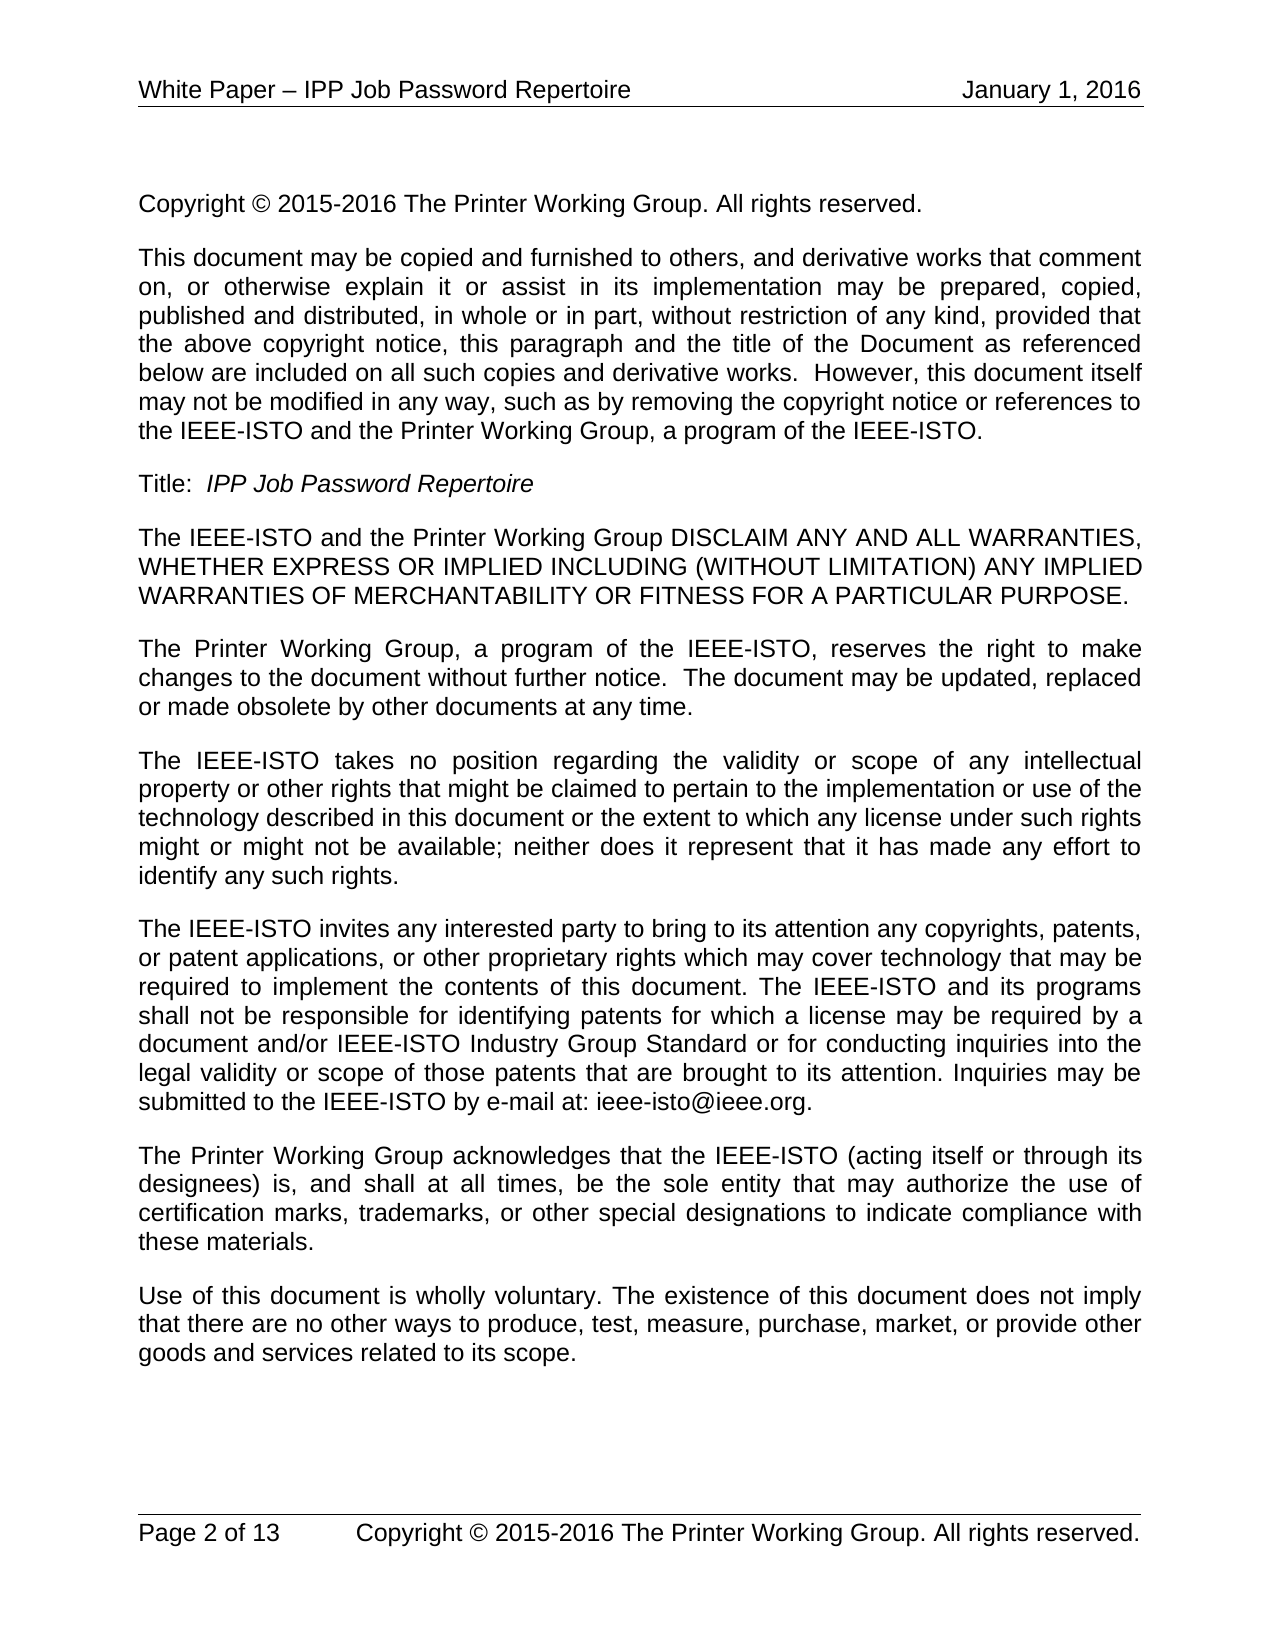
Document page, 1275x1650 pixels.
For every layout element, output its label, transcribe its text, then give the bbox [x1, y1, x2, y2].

text Use of this document is wholly voluntary. The existence of this document does not imply that there are no other ways to produce, test, measure, purchase, market, or provide other goods and services related to its scope. [138, 1281, 1144, 1367]
text The IEEE-ISTO takes no position regarding the validity or scope of any intellectual property or other rights that might be claimed to pertain to the implementation or use of the technology described in this document or the extent to which any license under such rights might or might not be available; neither does it represent that it has made any effort to identify any such rights. [138, 746, 1144, 889]
text The Printer Working Group, a program of the IEEE-ISTO, reserves the right to make changes to the document without further notice. The document may be updated, replaced or made obsolete by other documents at any time. [138, 634, 1144, 721]
text The IEEE-ISTO invites any interested party to bring to its attention any copyrights, patents, or patent applications, or other proprietary rights which may cover technology that may be required to implement the contents of this document. The IEEE-ISTO and its programs shall not be responsible for identifying patents for which a license may be required by a document and/or IEEE-ISTO Industry Group Standard or for conducting inquiries into the legal validity or scope of those patents that are brought to its attention. Inquiries may be submitted to the IEEE-ISTO by e-mail at: ieee-isto@ieee.org. [138, 914, 1144, 1116]
text Copyright © 2015-2016 The Printer Working Group. All rights reserved. [138, 189, 1144, 218]
text The IEEE-ISTO and the Printer Working Group DISCLAIM ANY AND ALL WARRANTIES, WHETHER EXPRESS OR IMPLIED INCLUDING (WITHOUT LIMITATION) ANY IMPLIED WARRANTIES OF MERCHANTABILITY OR FITNESS FOR A PARTICULAR PURPOSE. [138, 523, 1144, 609]
text The Printer Working Group acknowledges that the IEEE-ISTO (acting itself or through its designees) is, and shall at all times, be the sole entity that may authorize the use of certification marks, trademarks, or other special designations to indicate compliance with these materials. [138, 1141, 1144, 1256]
text This document may be copied and furnished to others, and derivative works that comment on, or otherwise explain it or assist in its implementation may be prepared, copied, published and distributed, in whole or in part, without restriction of any kind, provided that the above copyright notice, this paragraph and the title of the Document as referenced below are included on all such copies and derivative works. However, this document itself may not be modified in any way, such as by removing the copyright notice or references to the IEEE-ISTO and the Printer Working Group, a program of the IEEE-ISTO. [138, 243, 1144, 444]
text Title: IPP Job Password Repertoire [138, 469, 1144, 498]
